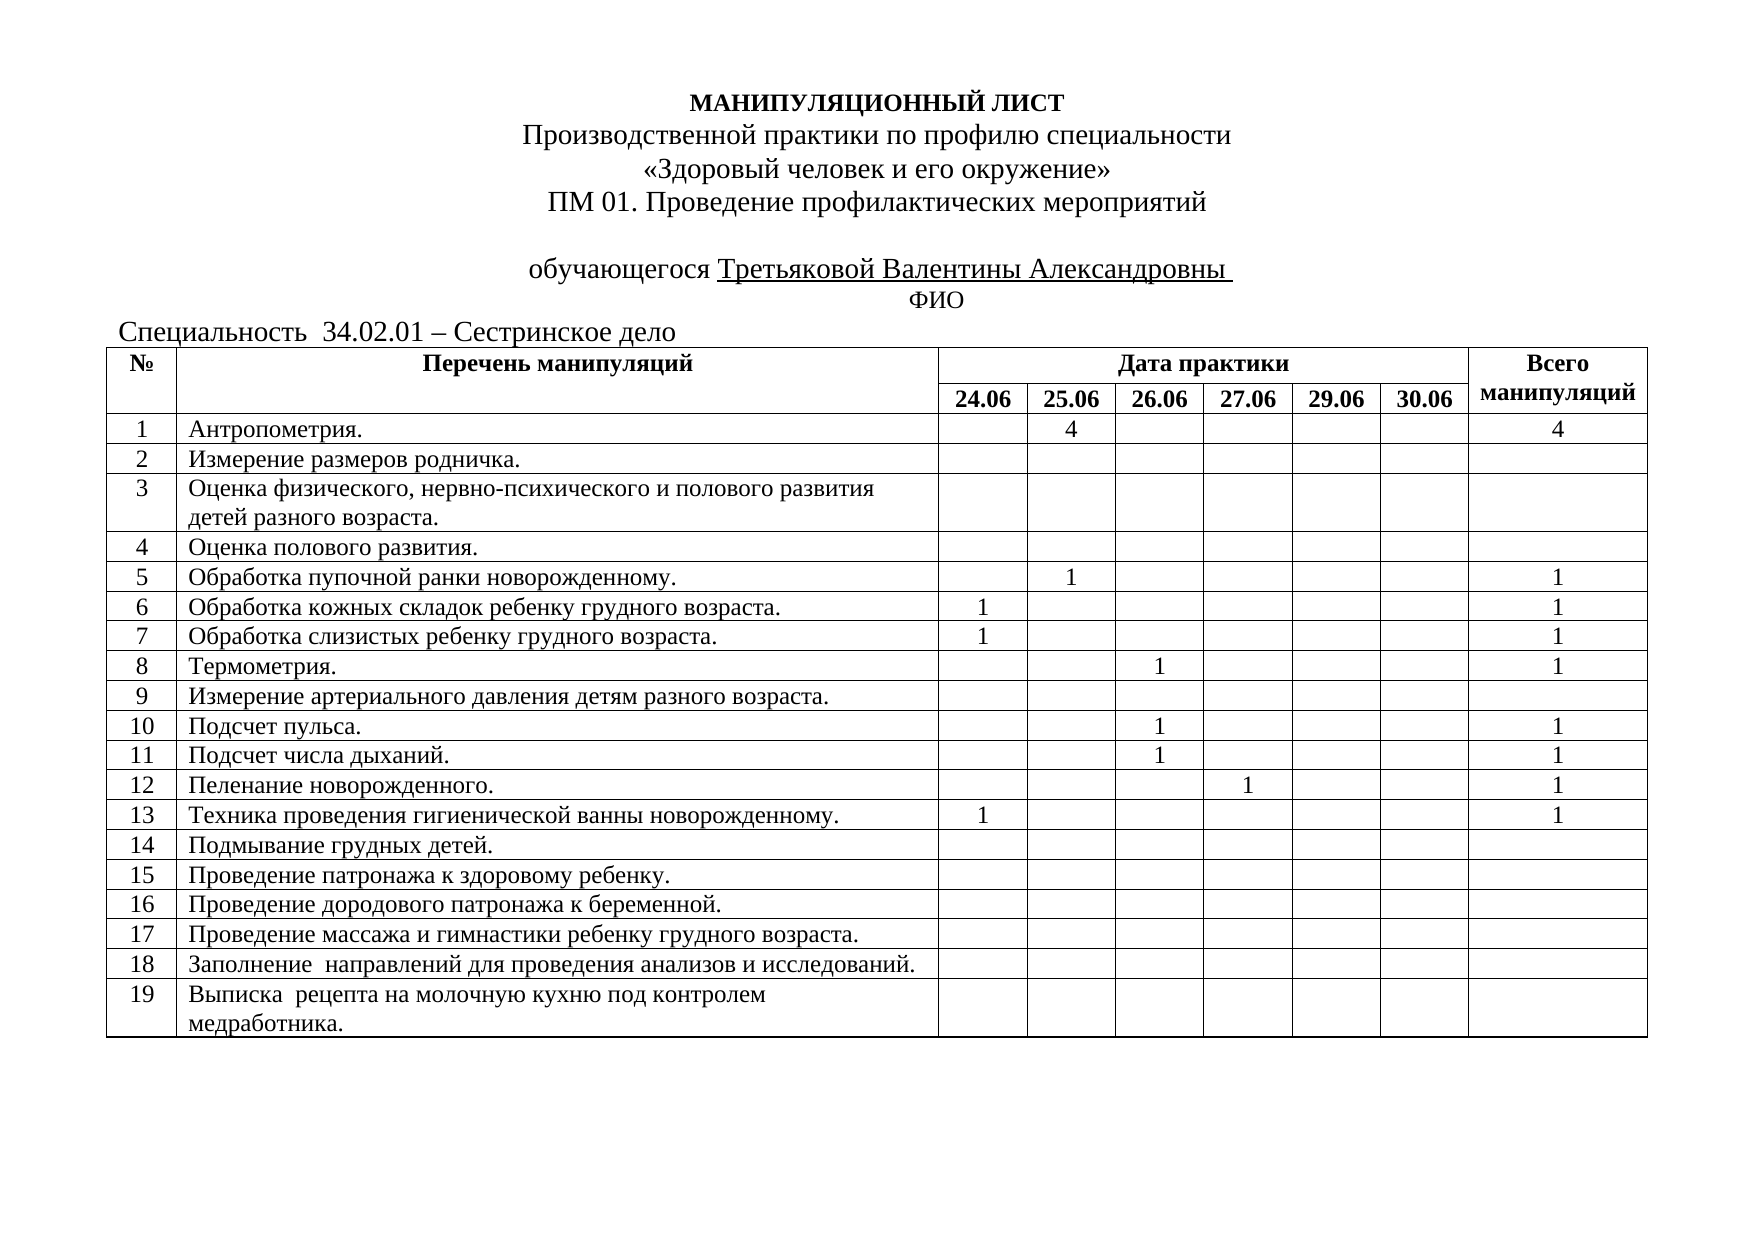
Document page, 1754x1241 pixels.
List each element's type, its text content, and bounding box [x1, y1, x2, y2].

table_cell [1293, 979, 1380, 1036]
table_cell 13 [107, 800, 176, 829]
table_cell [1204, 741, 1292, 769]
table_cell [1381, 621, 1468, 650]
table_cell [1204, 592, 1292, 620]
table_cell [1116, 681, 1203, 710]
table_cell 14 [107, 830, 176, 859]
table_cell 1 [1469, 562, 1647, 591]
table_cell [1381, 770, 1468, 799]
table_cell Подсчет числа дыханий. [177, 741, 938, 769]
table_cell [1116, 621, 1203, 650]
table_cell [1469, 474, 1647, 531]
table_header Всего манипуляций [1469, 348, 1647, 413]
table_cell Термометрия. [177, 651, 938, 680]
table_cell [1381, 830, 1468, 859]
table_cell [1204, 621, 1292, 650]
table_cell [1293, 860, 1380, 888]
table_cell 1 [1116, 651, 1203, 680]
table_cell [1028, 651, 1115, 680]
table_cell [939, 562, 1027, 591]
table_cell [1381, 681, 1468, 710]
table_cell [1293, 711, 1380, 739]
table_cell [1028, 949, 1115, 978]
table_cell [1469, 860, 1647, 888]
table_cell [1116, 860, 1203, 888]
table_cell [1204, 562, 1292, 591]
text Производственной практики по профилю специальности [118, 117, 1636, 151]
table_cell [1028, 681, 1115, 710]
table_cell [1116, 979, 1203, 1036]
table_cell [1028, 919, 1115, 948]
table_cell [1204, 532, 1292, 561]
table_cell [1204, 681, 1292, 710]
table_cell Обработка кожных складок ребенку грудного возраста. [177, 592, 938, 620]
table_cell [1204, 919, 1292, 948]
table_cell [1204, 474, 1292, 531]
table_cell [1204, 711, 1292, 739]
table_cell 2 [107, 444, 176, 472]
table_header Перечень манипуляций [177, 348, 938, 413]
table_cell Подмывание грудных детей. [177, 830, 938, 859]
table_cell 30.06 [1381, 384, 1468, 413]
table_cell [1293, 414, 1380, 443]
table_cell [1381, 919, 1468, 948]
table_cell 26.06 [1116, 384, 1203, 413]
table_cell [939, 741, 1027, 769]
table_cell Оценка физического, нервно-психического и полового развития детей разного возраста. [177, 474, 938, 531]
table_cell [939, 532, 1027, 561]
table_cell [1204, 949, 1292, 978]
text Специальность 34.02.01 – Сестринское дело [118, 314, 1636, 347]
table_cell [939, 919, 1027, 948]
table_cell 5 [107, 562, 176, 591]
table_cell [1204, 830, 1292, 859]
table_cell 1 [1116, 741, 1203, 769]
table_cell Техника проведения гигиенической ванны новорожденному. [177, 800, 938, 829]
table_cell [1204, 979, 1292, 1036]
text ПМ 01. Проведение профилактических мероприятий [118, 184, 1636, 218]
table_cell [939, 770, 1027, 799]
table_cell [1116, 800, 1203, 829]
table_cell 1 [1469, 741, 1647, 769]
table_cell [939, 414, 1027, 443]
table_cell Подсчет пульса. [177, 711, 938, 739]
table_cell 1 [1469, 800, 1647, 829]
table_cell [1381, 860, 1468, 888]
table_cell [1293, 741, 1380, 769]
table_cell [1116, 890, 1203, 918]
table_cell 9 [107, 681, 176, 710]
table_cell 1 [1204, 770, 1292, 799]
table_cell [939, 681, 1027, 710]
table_cell [1381, 592, 1468, 620]
table_cell 12 [107, 770, 176, 799]
table_cell 1 [1469, 592, 1647, 620]
table_cell 1 [1116, 711, 1203, 739]
table_cell [1469, 830, 1647, 859]
table_cell 1 [1469, 621, 1647, 650]
table_cell 17 [107, 919, 176, 948]
table_cell 19 [107, 979, 176, 1036]
table_cell [1381, 532, 1468, 561]
table_cell [1469, 890, 1647, 918]
table_cell [1293, 651, 1380, 680]
table_cell [939, 949, 1027, 978]
table_cell 1 [1469, 651, 1647, 680]
table_cell [939, 830, 1027, 859]
table_cell [1381, 949, 1468, 978]
table_cell [1204, 800, 1292, 829]
table_cell [1293, 681, 1380, 710]
table_cell [1204, 444, 1292, 472]
table_cell [939, 979, 1027, 1036]
table_cell [1028, 770, 1115, 799]
table_cell [1028, 621, 1115, 650]
table_cell [1204, 651, 1292, 680]
table_cell [1469, 681, 1647, 710]
table_cell Заполнение направлений для проведения анализов и исследований. [177, 949, 938, 978]
table_cell Проведение патронажа к здоровому ребенку. [177, 860, 938, 888]
table_cell 24.06 [939, 384, 1027, 413]
table_cell 25.06 [1028, 384, 1115, 413]
table_cell 27.06 [1204, 384, 1292, 413]
table_cell 10 [107, 711, 176, 739]
table_cell [1381, 414, 1468, 443]
table_cell [1293, 890, 1380, 918]
table_cell 7 [107, 621, 176, 650]
table_cell [1028, 532, 1115, 561]
table_cell [1028, 741, 1115, 769]
table_cell Оценка полового развития. [177, 532, 938, 561]
table_cell [1293, 562, 1380, 591]
text ФИО [118, 285, 1636, 314]
table_cell 4 [1028, 414, 1115, 443]
table_cell Обработка пупочной ранки новорожденному. [177, 562, 938, 591]
table_cell [1381, 741, 1468, 769]
table_cell [1204, 890, 1292, 918]
table_cell [1028, 444, 1115, 472]
table_cell [1116, 532, 1203, 561]
table_cell [1028, 592, 1115, 620]
table_cell [939, 651, 1027, 680]
table_cell 1 [1469, 770, 1647, 799]
table_cell [1204, 414, 1292, 443]
table_cell Выписка рецепта на молочную кухню под контролем медработника. [177, 979, 938, 1036]
table_cell [939, 890, 1027, 918]
table_cell [1293, 474, 1380, 531]
table_cell Измерение артериального давления детям разного возраста. [177, 681, 938, 710]
table_cell [1381, 711, 1468, 739]
table_cell [939, 444, 1027, 472]
table_cell [1028, 979, 1115, 1036]
table_cell 11 [107, 741, 176, 769]
table_cell [1293, 532, 1380, 561]
table_cell [1293, 770, 1380, 799]
table_cell [1469, 949, 1647, 978]
table_cell [1116, 949, 1203, 978]
table_cell [1293, 592, 1380, 620]
table_cell [1293, 830, 1380, 859]
table_cell [1381, 474, 1468, 531]
table_cell [1116, 830, 1203, 859]
table_cell 29.06 [1293, 384, 1380, 413]
table_cell Проведение дородового патронажа к беременной. [177, 890, 938, 918]
table_cell Обработка слизистых ребенку грудного возраста. [177, 621, 938, 650]
table_cell 1 [939, 621, 1027, 650]
table_cell [1028, 890, 1115, 918]
table_cell [1116, 414, 1203, 443]
table_cell [1381, 562, 1468, 591]
table_cell [1028, 830, 1115, 859]
table_cell 3 [107, 474, 176, 531]
text МАНИПУЛЯЦИОННЫЙ ЛИСТ [118, 88, 1636, 117]
table_cell [1293, 919, 1380, 948]
table_cell [1381, 651, 1468, 680]
table_cell [1028, 474, 1115, 531]
table_cell Антропометрия. [177, 414, 938, 443]
text «Здоровый человек и его окружение» [118, 151, 1636, 184]
table_cell 18 [107, 949, 176, 978]
table_cell [1469, 979, 1647, 1036]
table_cell 4 [1469, 414, 1647, 443]
table_cell 1 [1469, 711, 1647, 739]
table_cell [1469, 919, 1647, 948]
table_cell 1 [939, 592, 1027, 620]
table_cell 15 [107, 860, 176, 888]
table_cell Проведение массажа и гимнастики ребенку грудного возраста. [177, 919, 938, 948]
table_cell [1381, 890, 1468, 918]
table_cell [1293, 444, 1380, 472]
table_cell [1116, 444, 1203, 472]
table_cell [1469, 532, 1647, 561]
table_cell [1116, 474, 1203, 531]
table_cell [1116, 919, 1203, 948]
table_cell 6 [107, 592, 176, 620]
table_cell [1204, 860, 1292, 888]
table_cell [1116, 770, 1203, 799]
table_header № [107, 348, 176, 413]
table_cell 1 [1028, 562, 1115, 591]
table_cell 16 [107, 890, 176, 918]
table_header Дата практики [939, 348, 1468, 383]
table_cell [1028, 711, 1115, 739]
text обучающегося Третьяковой Валентины Александровны [118, 251, 1636, 285]
table_cell [1293, 800, 1380, 829]
table_cell Измерение размеров родничка. [177, 444, 938, 472]
table_cell [1028, 860, 1115, 888]
table_cell [1293, 949, 1380, 978]
table_cell 8 [107, 651, 176, 680]
table_cell 4 [107, 532, 176, 561]
table_cell [1469, 444, 1647, 472]
table_cell 1 [939, 800, 1027, 829]
table_cell [939, 474, 1027, 531]
table_cell [1381, 979, 1468, 1036]
table_cell [1293, 621, 1380, 650]
table_cell [1381, 444, 1468, 472]
table_cell [1116, 592, 1203, 620]
table_cell [939, 860, 1027, 888]
table_cell [1381, 800, 1468, 829]
table_cell [1116, 562, 1203, 591]
table_cell [939, 711, 1027, 739]
table_cell [1028, 800, 1115, 829]
table_cell 1 [107, 414, 176, 443]
table_cell Пеленание новорожденного. [177, 770, 938, 799]
